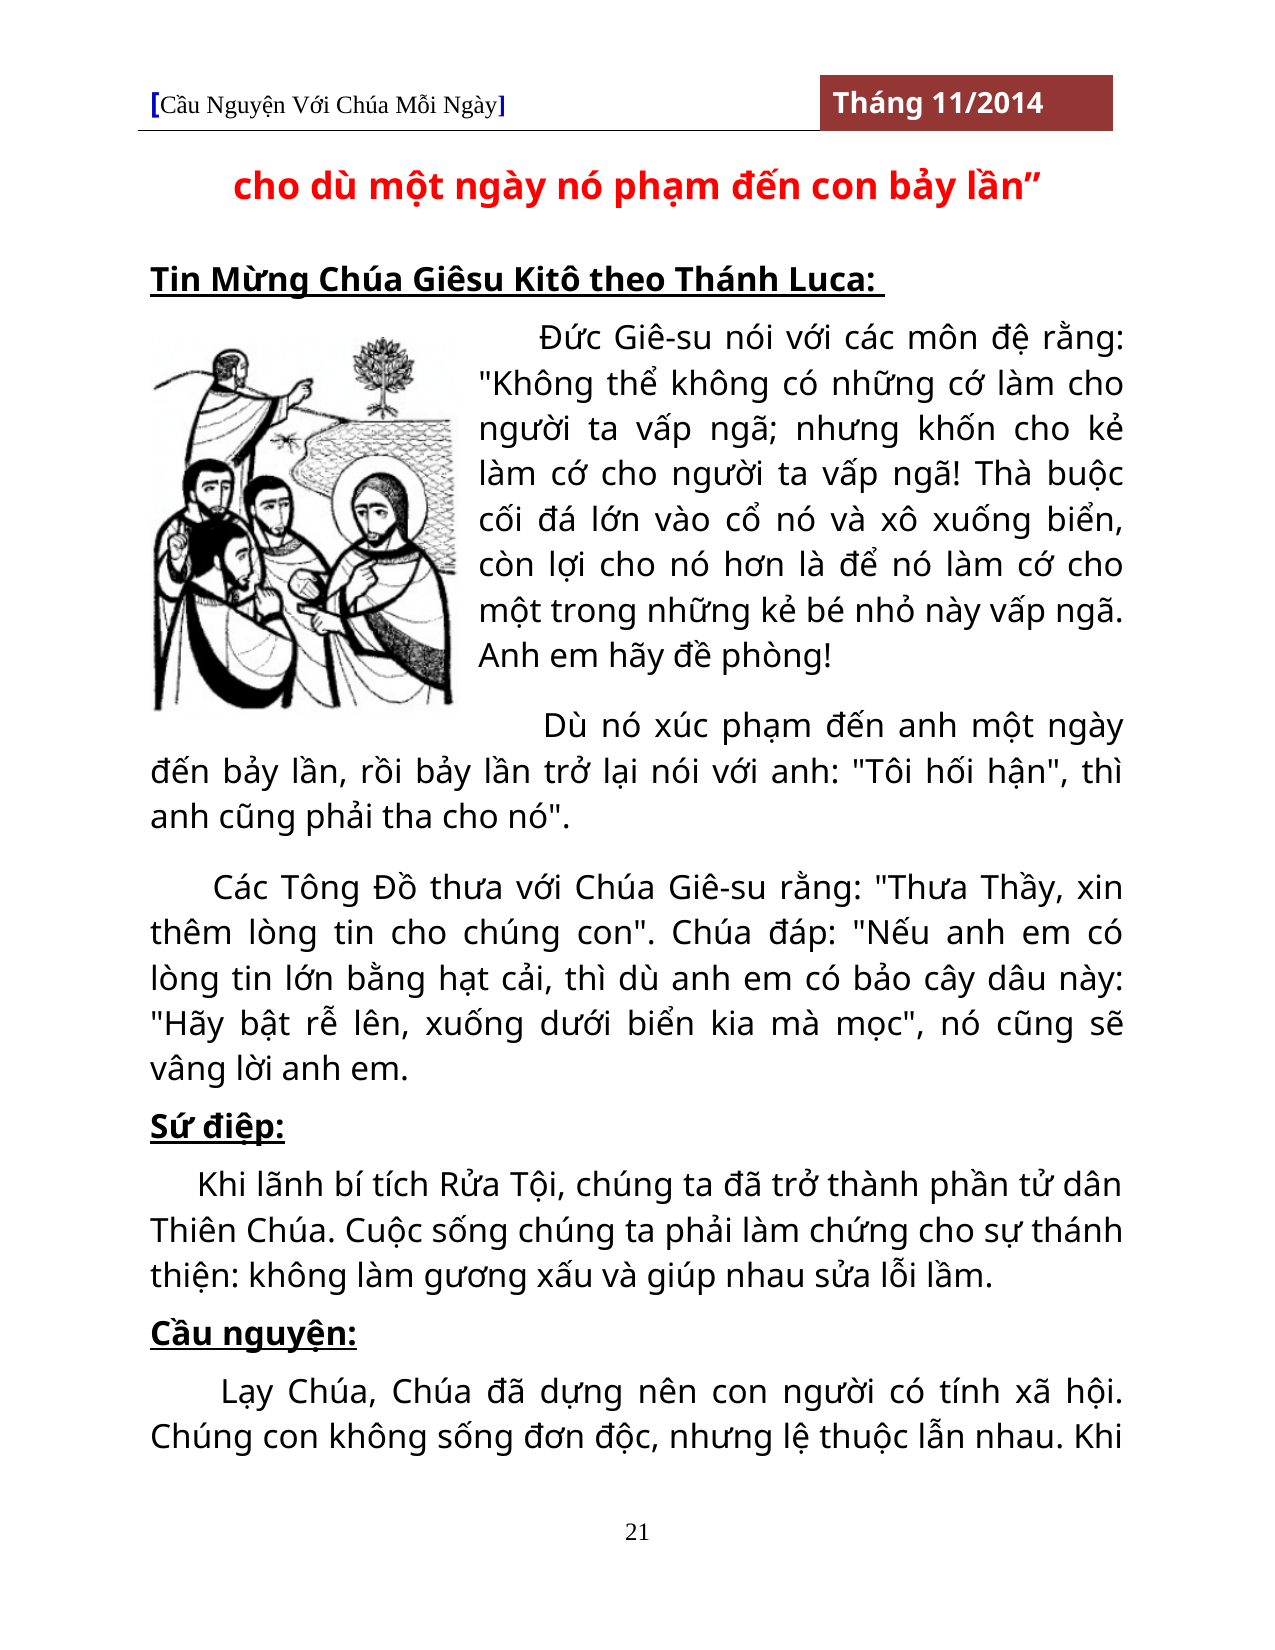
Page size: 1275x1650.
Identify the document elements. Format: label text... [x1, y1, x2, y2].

picture [150, 337, 460, 718]
text Sứ điệp: [150, 1103, 1125, 1148]
text Cầu nguyện: [150, 1310, 1125, 1355]
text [150, 1368, 1125, 1458]
text Tin Mừng Chúa Giêsu Kitô theo Thánh Luca: [150, 256, 1125, 301]
text Dù nó xúc phạm đến anh một ngày đến bảy lần, rồi bảy lần trở lại nói với anh: "Tôi hối hận", thì anh cũng phải tha cho nó". [150, 702, 1125, 838]
text Khi lãnh bí tích Rửa Tội, chúng ta đã trở thành phần tử dân Thiên Chúa. Cuộc sống chúng ta phải làm chứng cho sự thánh thiện: không làm gương xấu và giúp nhau sửa lỗi lầm. [150, 1161, 1125, 1297]
text cho dù một ngày nó phạm đến con bảy lần” [150, 159, 1125, 211]
text Các Tông Đồ thưa với Chúa Giê-su rằng: "Thưa Thầy, xin thêm lòng tin cho chúng con". Chúa đáp: "Nếu anh em có lòng tin lớn bằng hạt cải, thì dù anh em có bảo cây dâu này: "Hãy bật rễ lên, xuống dưới biển kia mà mọc", nó cũng sẽ vâng lời anh em. [150, 863, 1125, 1091]
